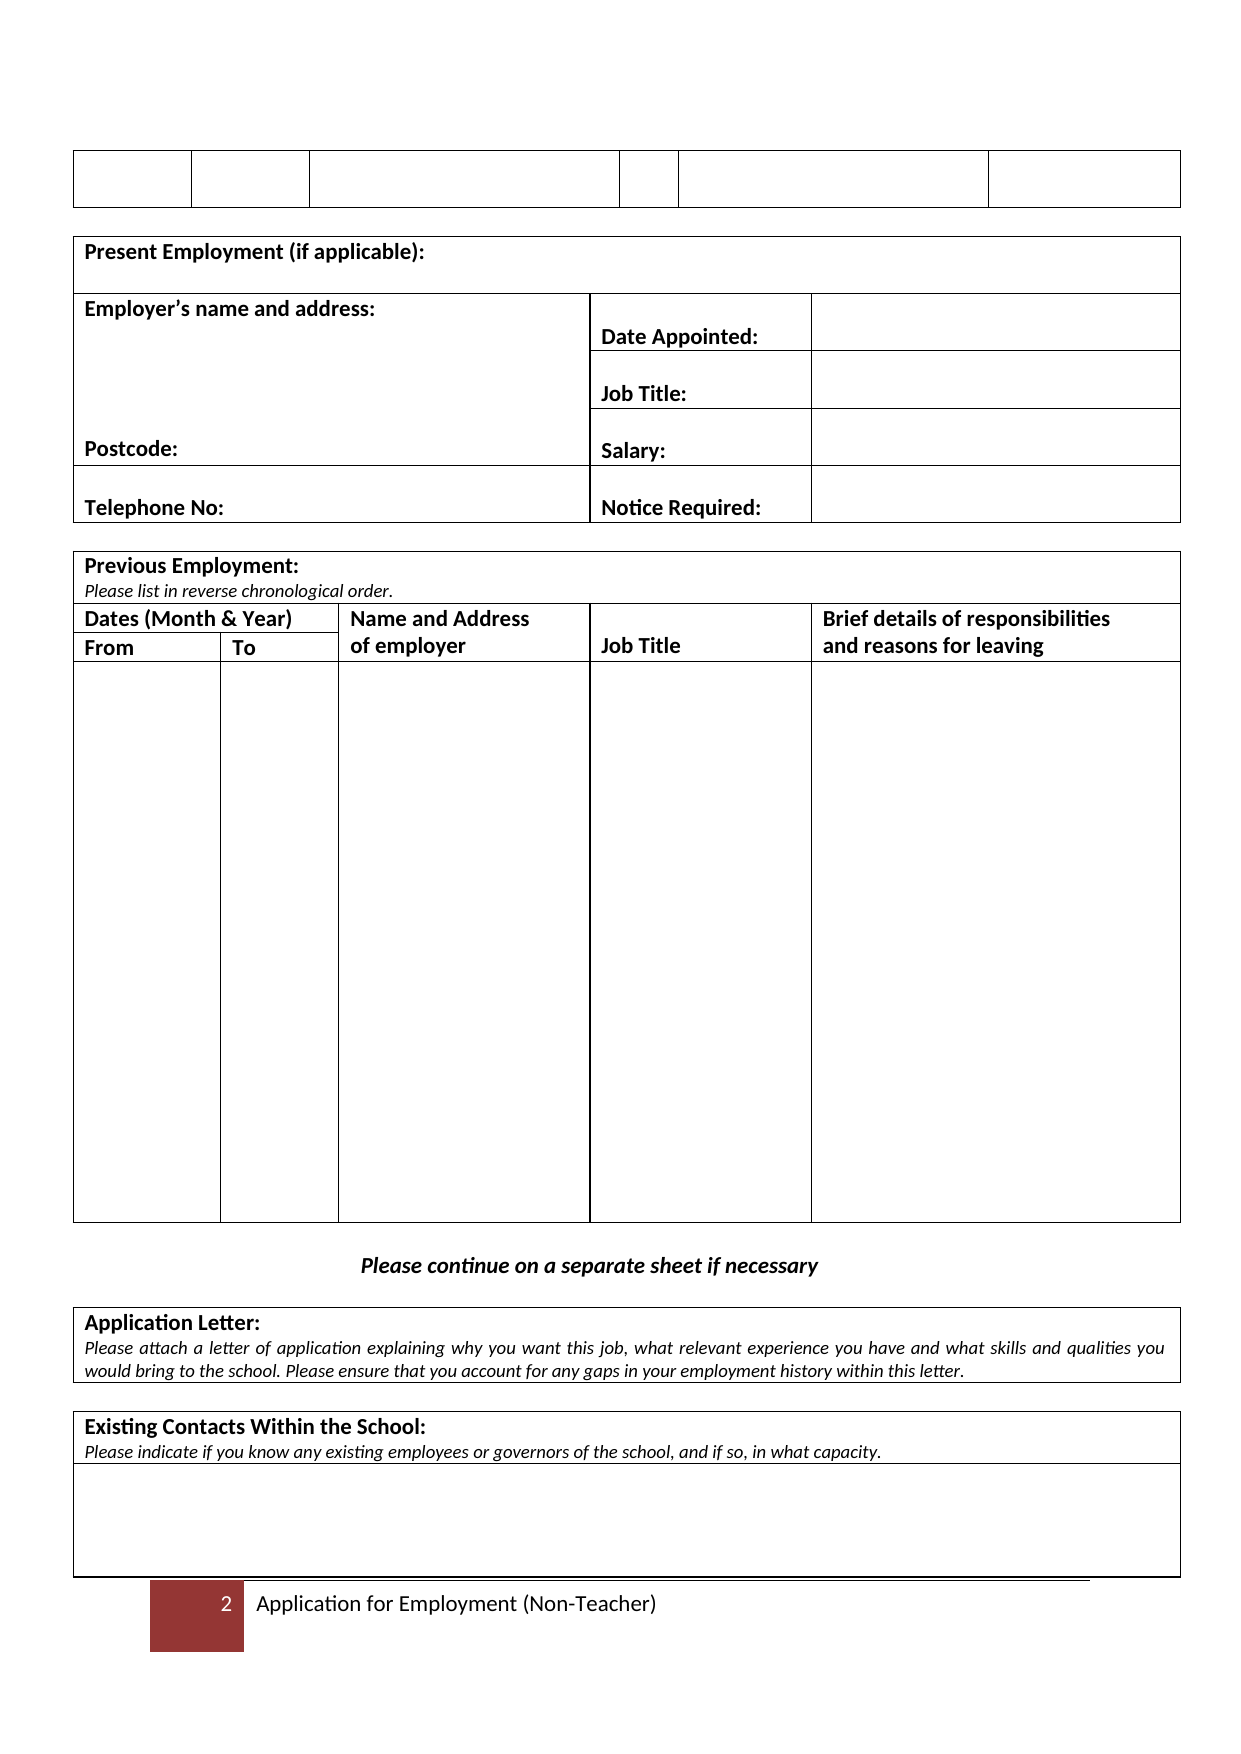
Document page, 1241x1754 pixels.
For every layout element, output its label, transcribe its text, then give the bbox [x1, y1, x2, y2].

table_cell [989, 151, 1180, 207]
table_cell [679, 151, 988, 207]
table_cell [812, 351, 1180, 407]
table_cell [74, 1464, 1180, 1576]
table_cell Job Title: [591, 351, 811, 407]
table_cell Date Appointed: [591, 294, 811, 350]
table_cell [74, 151, 191, 207]
table_header Previous Employment: Please list in reverse chronological order. [74, 552, 1180, 603]
table_cell Brief details of responsibilities and reasons for leaving [812, 604, 1180, 661]
table_header Existing Contacts Within the School: Please indicate if you know any existing employees or governors of the school, and if so, in what capacity. [74, 1412, 1180, 1463]
table_cell [339, 662, 589, 1222]
table_cell Telephone No: [74, 466, 589, 522]
table_cell Dates (Month & Year) [74, 604, 338, 632]
text Please continue on a separate sheet if necessary [91, 1251, 1090, 1279]
table_cell [812, 466, 1180, 522]
table_cell [812, 409, 1180, 464]
table_cell Notice Required: [591, 466, 811, 522]
table_cell [812, 662, 1180, 1222]
table_cell [192, 151, 309, 207]
table_cell Employer’s name and address: Postcode: [74, 294, 589, 464]
table_cell [74, 662, 220, 1222]
table_cell [620, 151, 678, 207]
table_cell Salary: [591, 409, 811, 464]
table_header Application Letter: Please attach a letter of application explaining why you want this job, what relevant experience you have and what skills and qualities you would bring to the school. Please ensure that you account for any gaps in your employment history within this letter. [74, 1308, 1180, 1382]
table_cell [591, 662, 811, 1222]
table_cell [812, 294, 1180, 350]
table_cell Name and Address of employer [339, 604, 589, 661]
table_cell To [221, 633, 338, 661]
table_header Present Employment (if applicable): [74, 237, 1180, 293]
table_cell From [74, 633, 220, 661]
table_cell [221, 662, 338, 1222]
table_cell Job Title [591, 604, 811, 661]
table_cell [310, 151, 619, 207]
